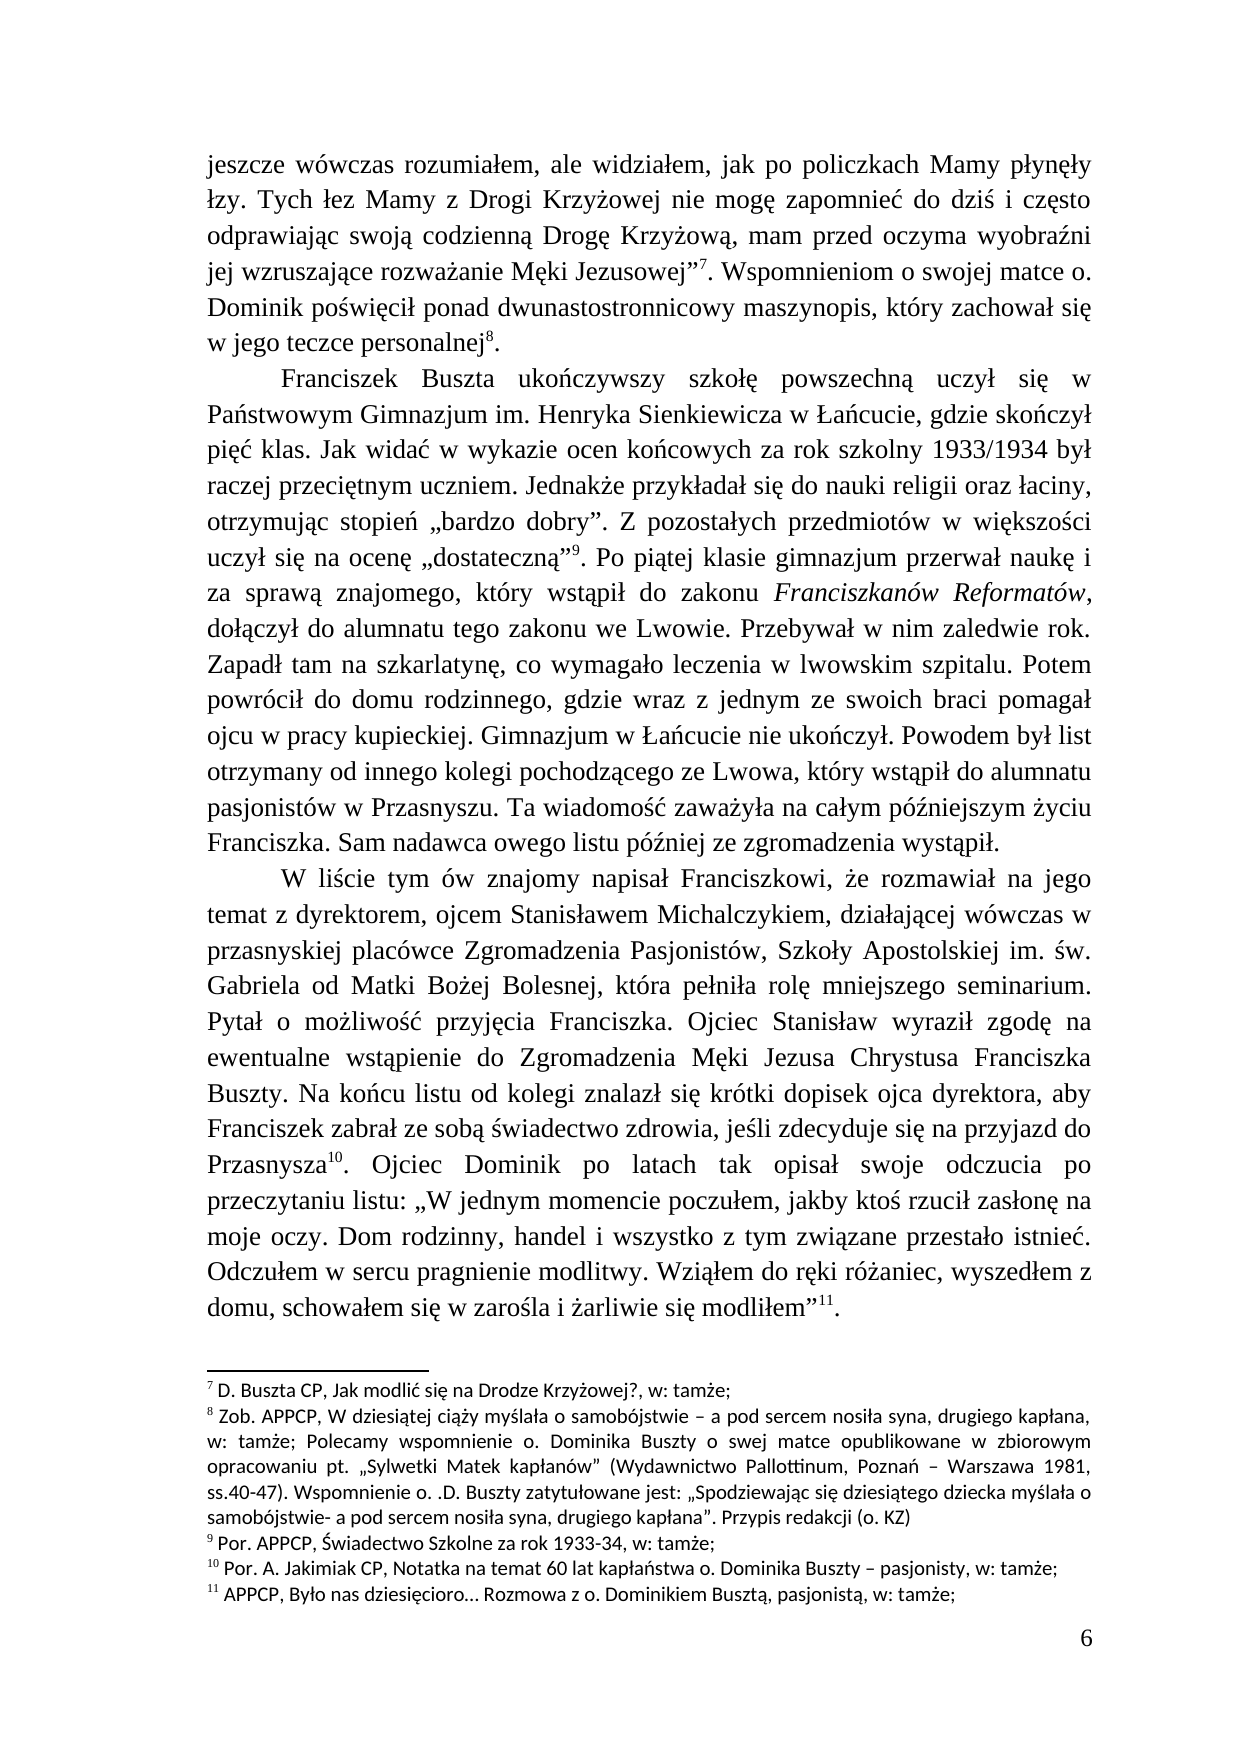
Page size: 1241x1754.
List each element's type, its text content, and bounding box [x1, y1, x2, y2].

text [207, 148, 1092, 357]
text W liście tym ów znajomy napisał Franciszkowi, że rozmawiał na jego temat z dyrektorem, ojcem Stanisławem Michalczykiem, działającej wówczas w przasnyskiej placówce Zgromadzenia Pasjonistów, Szkoły Apostolskiej im. św. Gabriela od Matki Bożej Bolesnej, która pełniła rolę mniejszego seminarium. Pytał o możliwość przyjęcia Franciszka. Ojciec Stanisław wyraził zgodę na ewentualne wstąpienie do Zgromadzenia Męki Jezusa Chrystusa Franciszka Buszty. Na końcu listu od kolegi znalazł się krótki dopisek ojca dyrektora, aby Franciszek zabrał ze sobą świadectwo zdrowia, jeśli zdecyduje się na przyjazd do Przasnysza. Ojciec Dominik po latach tak opisał swoje odczucia po przeczytaniu listu: „W jednym momencie poczułem, jakby ktoś rzucił zasłonę na moje oczy. Dom rodzinny, handel i wszystko z tym związane przestało istnieć. Odczułem w sercu pragnienie modlitwy. Wziąłem do ręki różaniec, wyszedłem z domu, schowałem się w zarośla i żarliwie się modliłem”. [207, 862, 1092, 1322]
text Franciszek Buszta ukończywszy szkołę powszechną uczył się w Państwowym Gimnazjum im. Henryka Sienkiewicza w Łańcucie, gdzie skończył pięć klas. Jak widać w wykazie ocen końcowych za rok szkolny 1933/1934 był raczej przeciętnym uczniem. Jednakże przykładał się do nauki religii oraz łaciny, otrzymując stopień „bardzo dobry”. Z pozostałych przedmiotów w większości uczył się na ocenę „dostateczną”. Po piątej klasie gimnazjum przerwał naukę i za sprawą znajomego, który wstąpił do zakonu Franciszkanów Reformatów, dołączył do alumnatu tego zakonu we Lwowie. Przebywał w nim zaledwie rok. Zapadł tam na szkarlatynę, co wymagało leczenia w lwowskim szpitalu. Potem powrócił do domu rodzinnego, gdzie wraz z jednym ze swoich braci pomagał ojcu w pracy kupieckiej. Gimnazjum w Łańcucie nie ukończył. Powodem był list otrzymany od innego kolegi pochodzącego ze Lwowa, który wstąpił do alumnatu pasjonistów w Przasnyszu. Ta wiadomość zaważyła na całym późniejszym życiu Franciszka. Sam nadawca owego listu później ze zgromadzenia wystąpił. [207, 362, 1092, 858]
